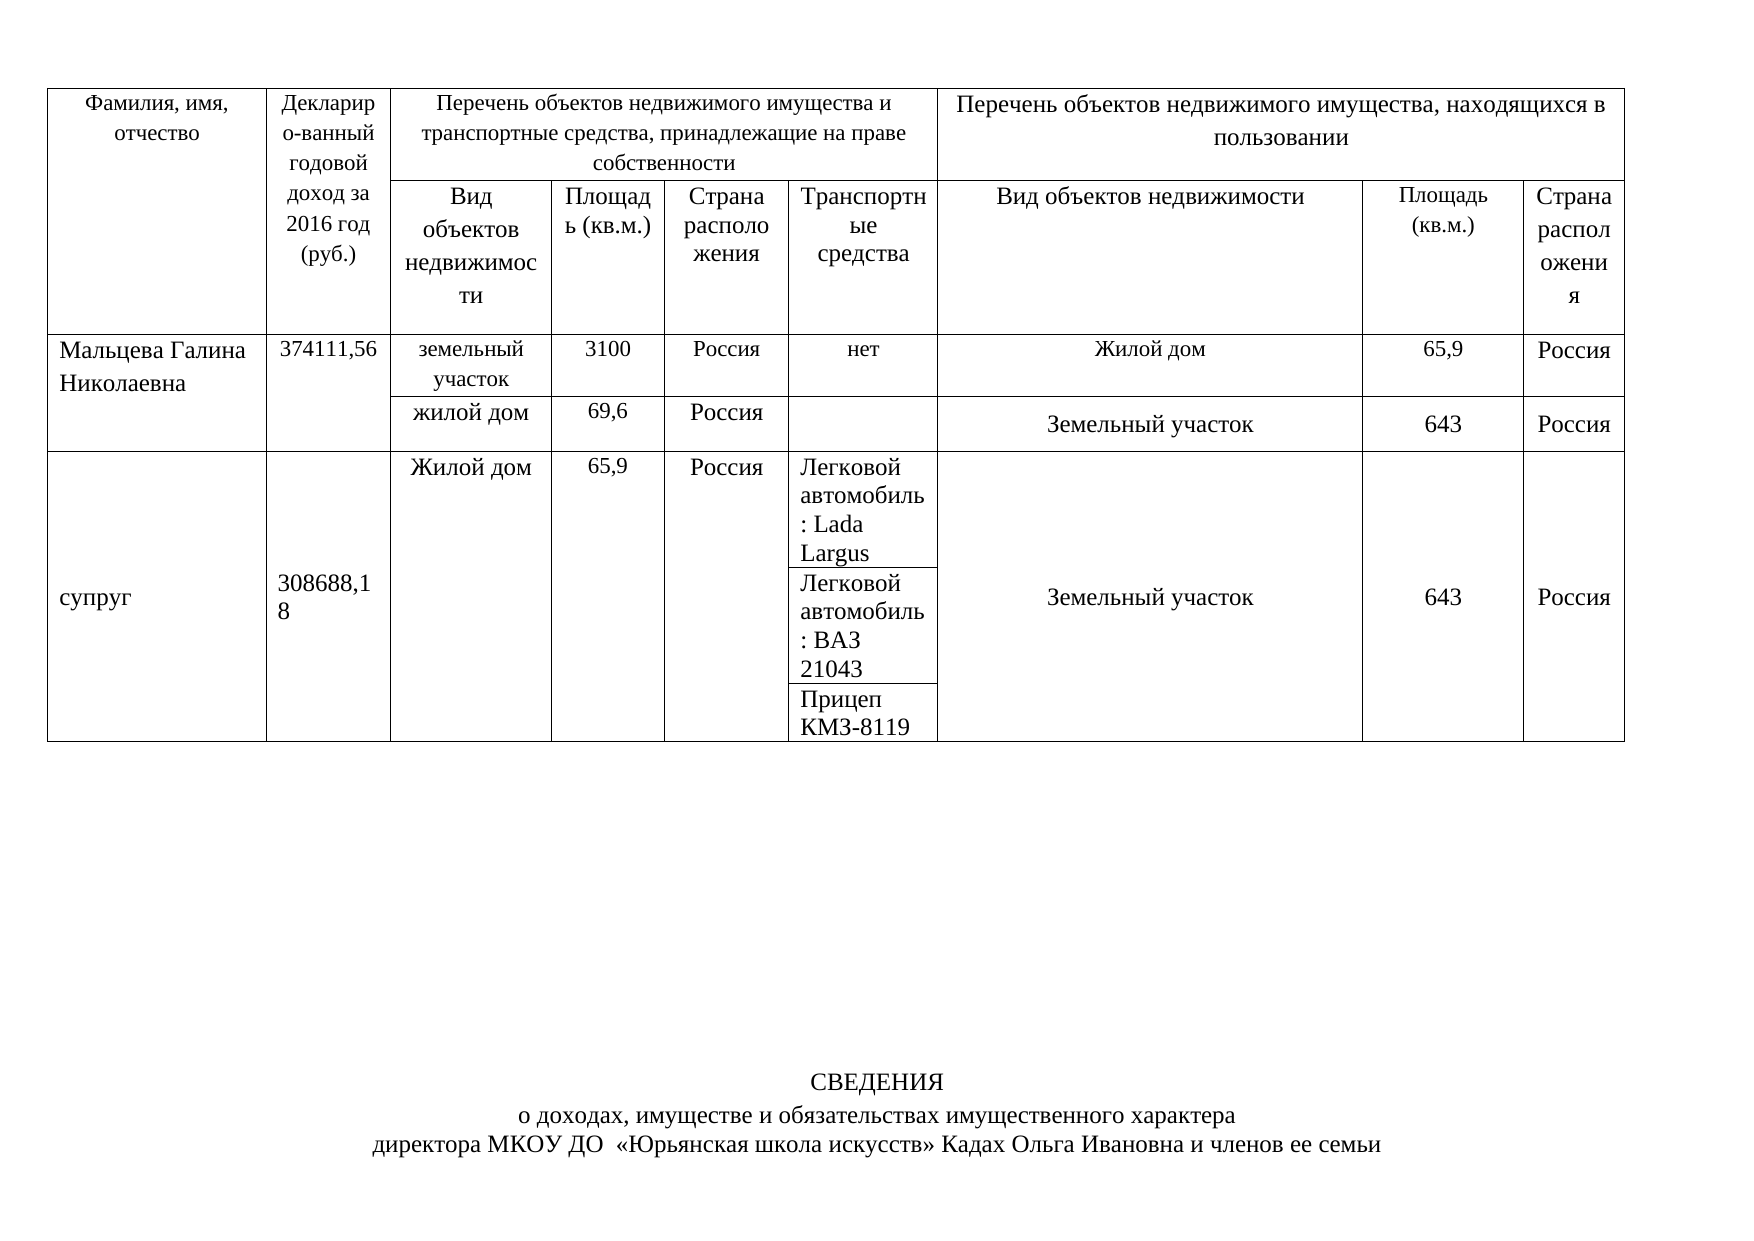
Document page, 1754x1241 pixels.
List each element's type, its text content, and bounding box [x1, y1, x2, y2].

table_cell Россия [665, 397, 788, 451]
table_cell Легковой автомобиль: ВАЗ 21043 [789, 568, 937, 683]
table_cell Россия [1524, 397, 1624, 451]
table_cell Жилой дом [938, 335, 1362, 396]
table_cell супруг [48, 452, 266, 741]
table_cell Площадь (кв.м.) [1363, 181, 1523, 334]
table_cell 643 [1363, 397, 1523, 451]
table_cell 374111,56 [267, 335, 390, 451]
table_cell 69,6 [552, 397, 664, 451]
table_cell Легковой автомобиль: Lada Largus [789, 452, 937, 567]
table_cell [789, 397, 937, 451]
table_header Деклариро-ванный годовой доход за 2016 год (руб.) [267, 89, 390, 334]
table_header Перечень объектов недвижимого имущества, находящихся в пользовании [938, 89, 1624, 180]
table_cell земельный участок [391, 335, 551, 396]
table_cell Россия [665, 335, 788, 396]
table_cell Страна расположения [665, 181, 788, 334]
table_cell Прицеп КМЗ-8119 [789, 684, 937, 741]
table_cell 65,9 [552, 452, 664, 741]
table_cell Мальцева Галина Николаевна [48, 335, 266, 451]
table_cell нет [789, 335, 937, 396]
table_cell 308688,18 [267, 452, 390, 741]
table_cell Площадь (кв.м.) [552, 181, 664, 334]
table_cell жилой дом [391, 397, 551, 451]
table_cell 65,9 [1363, 335, 1523, 396]
text о доходах, имуществе и обязательствах имущественного характера [59, 1100, 1695, 1129]
table_cell Транспортные средства [789, 181, 937, 334]
table_cell 643 [1363, 452, 1523, 741]
table_header Перечень объектов недвижимого имущества и транспортные средства, принадлежащие на праве собственности [391, 89, 937, 180]
table_cell Россия [665, 452, 788, 741]
table_cell Вид объектов недвижимости [391, 181, 551, 334]
text директора МКОУ ДО «Юрьянская школа искусств» Кадах Ольга Ивановна и членов ее семьи [59, 1129, 1695, 1158]
text СВЕДЕНИЯ [59, 1067, 1695, 1096]
table_cell Земельный участок [938, 452, 1362, 741]
table_cell Страна расположения [1524, 181, 1624, 334]
table_header Фамилия, имя, отчество [48, 89, 266, 334]
table_cell Земельный участок [938, 397, 1362, 451]
table_cell Жилой дом [391, 452, 551, 741]
table_cell Россия [1524, 452, 1624, 741]
table_cell Россия [1524, 335, 1624, 396]
table_cell 3100 [552, 335, 664, 396]
table_cell Вид объектов недвижимости [938, 181, 1362, 334]
